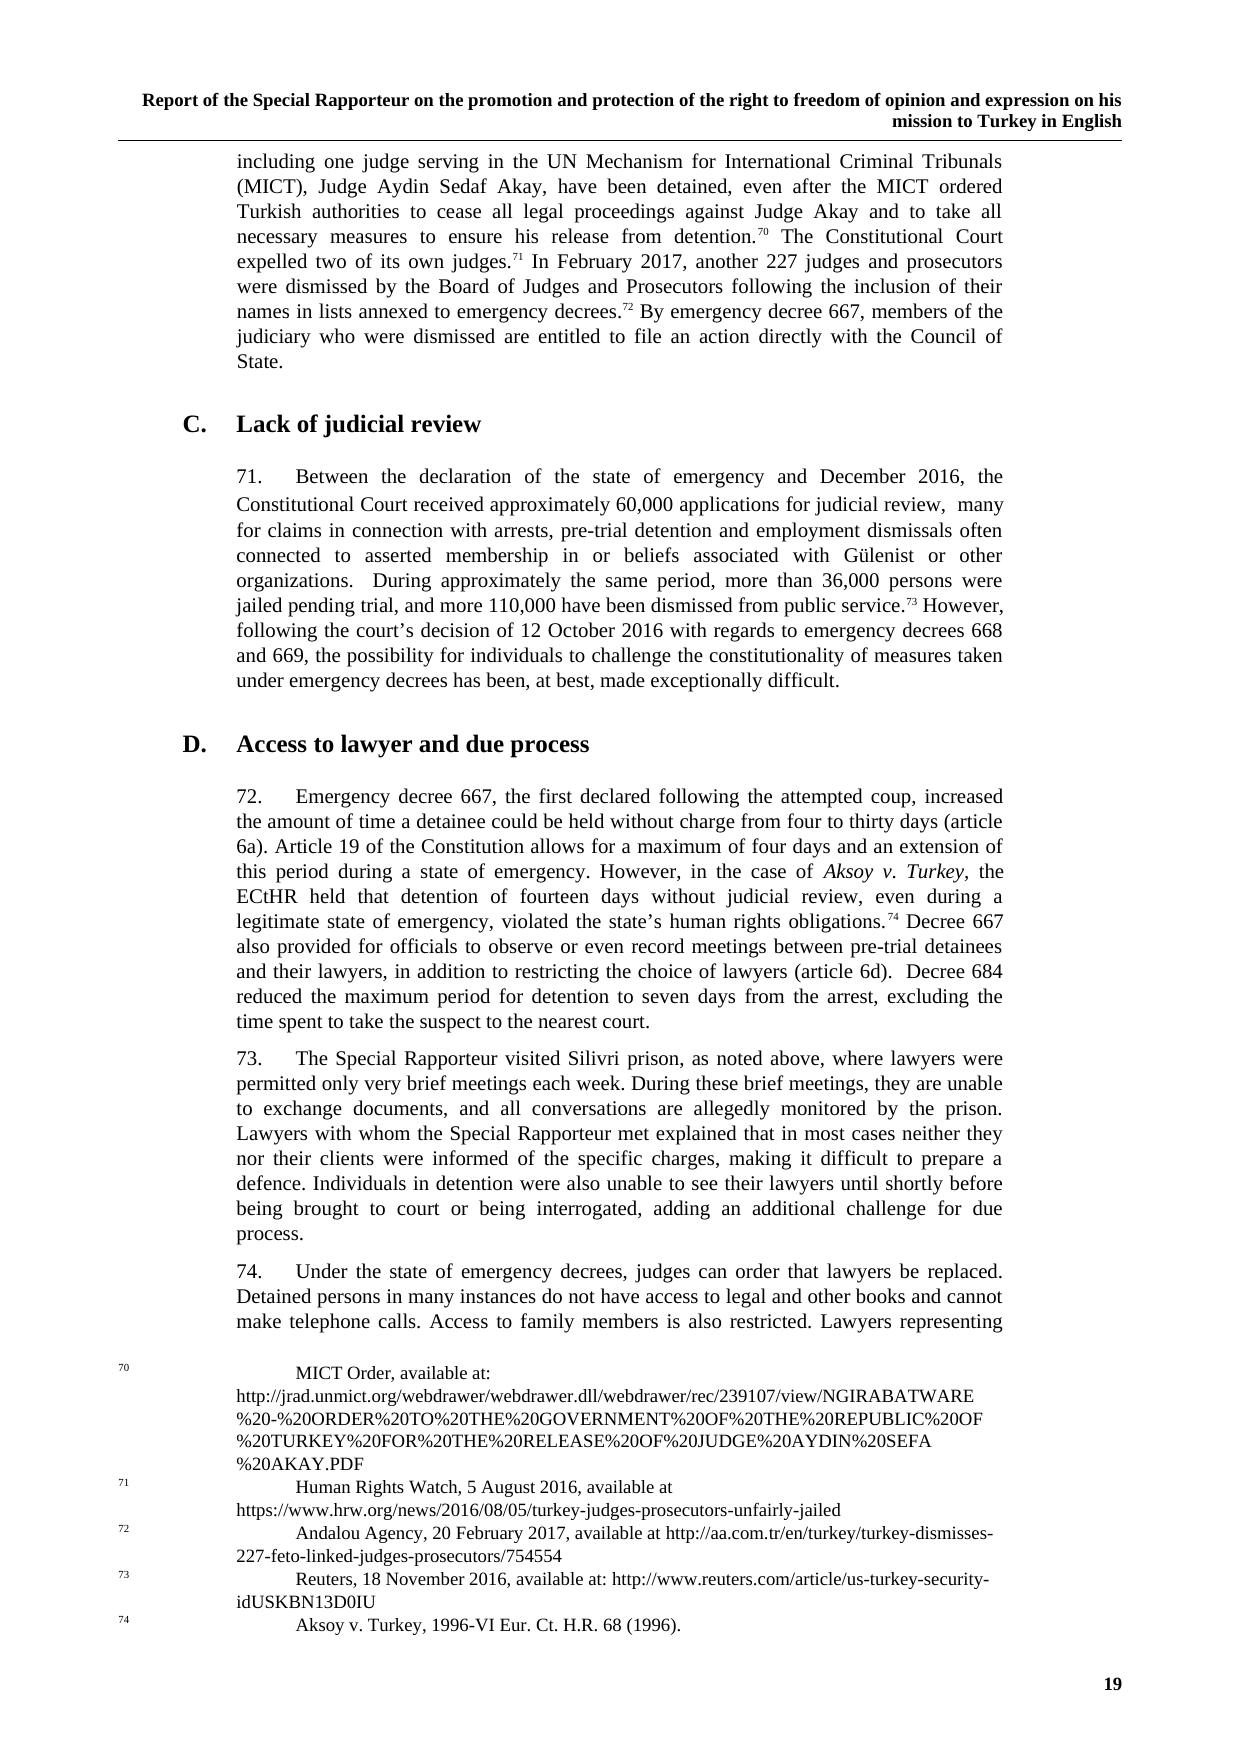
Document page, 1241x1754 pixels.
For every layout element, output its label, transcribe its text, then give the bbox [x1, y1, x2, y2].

text 71. Between the declaration of the state of emergency and December 2016, the Constitutional Court received approximately 60,000 applications for judicial review, many for claims in connection with arrests, pre-trial detention and employment dismissals often connected to asserted membership in or beliefs associated with Gülenist or other organizations. During approximately the same period, more than 36,000 persons were jailed pending trial, and more 110,000 have been dismissed from public service. However, following the court’s decision of 12 October 2016 with regards to emergency decrees 668 and 669, the possibility for individuals to challenge the constitutionality of measures taken under emergency decrees has been, at best, made exceptionally difficult. [236, 463, 1004, 692]
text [236, 1258, 1004, 1333]
text D. Access to lawyer and due process [118, 729, 1004, 758]
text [237, 148, 1003, 373]
text 73. The Special Rapporteur visited Silivri prison, as noted above, where lawyers were permitted only very brief meetings each week. During these brief meetings, they are unable to exchange documents, and all conversations are allegedly monitored by the prison. Lawyers with whom the Special Rapporteur met explained that in most cases neither they nor their clients were informed of the specific charges, making it difficult to prepare a defence. Individuals in detention were also unable to see their lawyers until shortly before being brought to court or being interrogated, adding an additional challenge for due process. [236, 1045, 1004, 1245]
text C. Lack of judicial review [118, 410, 1004, 438]
text 72. Emergency decree 667, the first declared following the attempted coup, increased the amount of time a detainee could be held without charge from four to thirty days (article 6a). Article 19 of the Constitution allows for a maximum of four days and an extension of this period during a state of emergency. However, in the case of Aksoy v. Turkey, the ECtHR held that detention of fourteen days without judicial review, even during a legitimate state of emergency, violated the state’s human rights obligations. Decree 667 also provided for officials to observe or even record meetings between pre-trial detainees and their lawyers, in addition to restricting the choice of lawyers (article 6d). Decree 684 reduced the maximum period for detention to seven days from the arrest, excluding the time spent to take the suspect to the nearest court. [236, 783, 1004, 1033]
